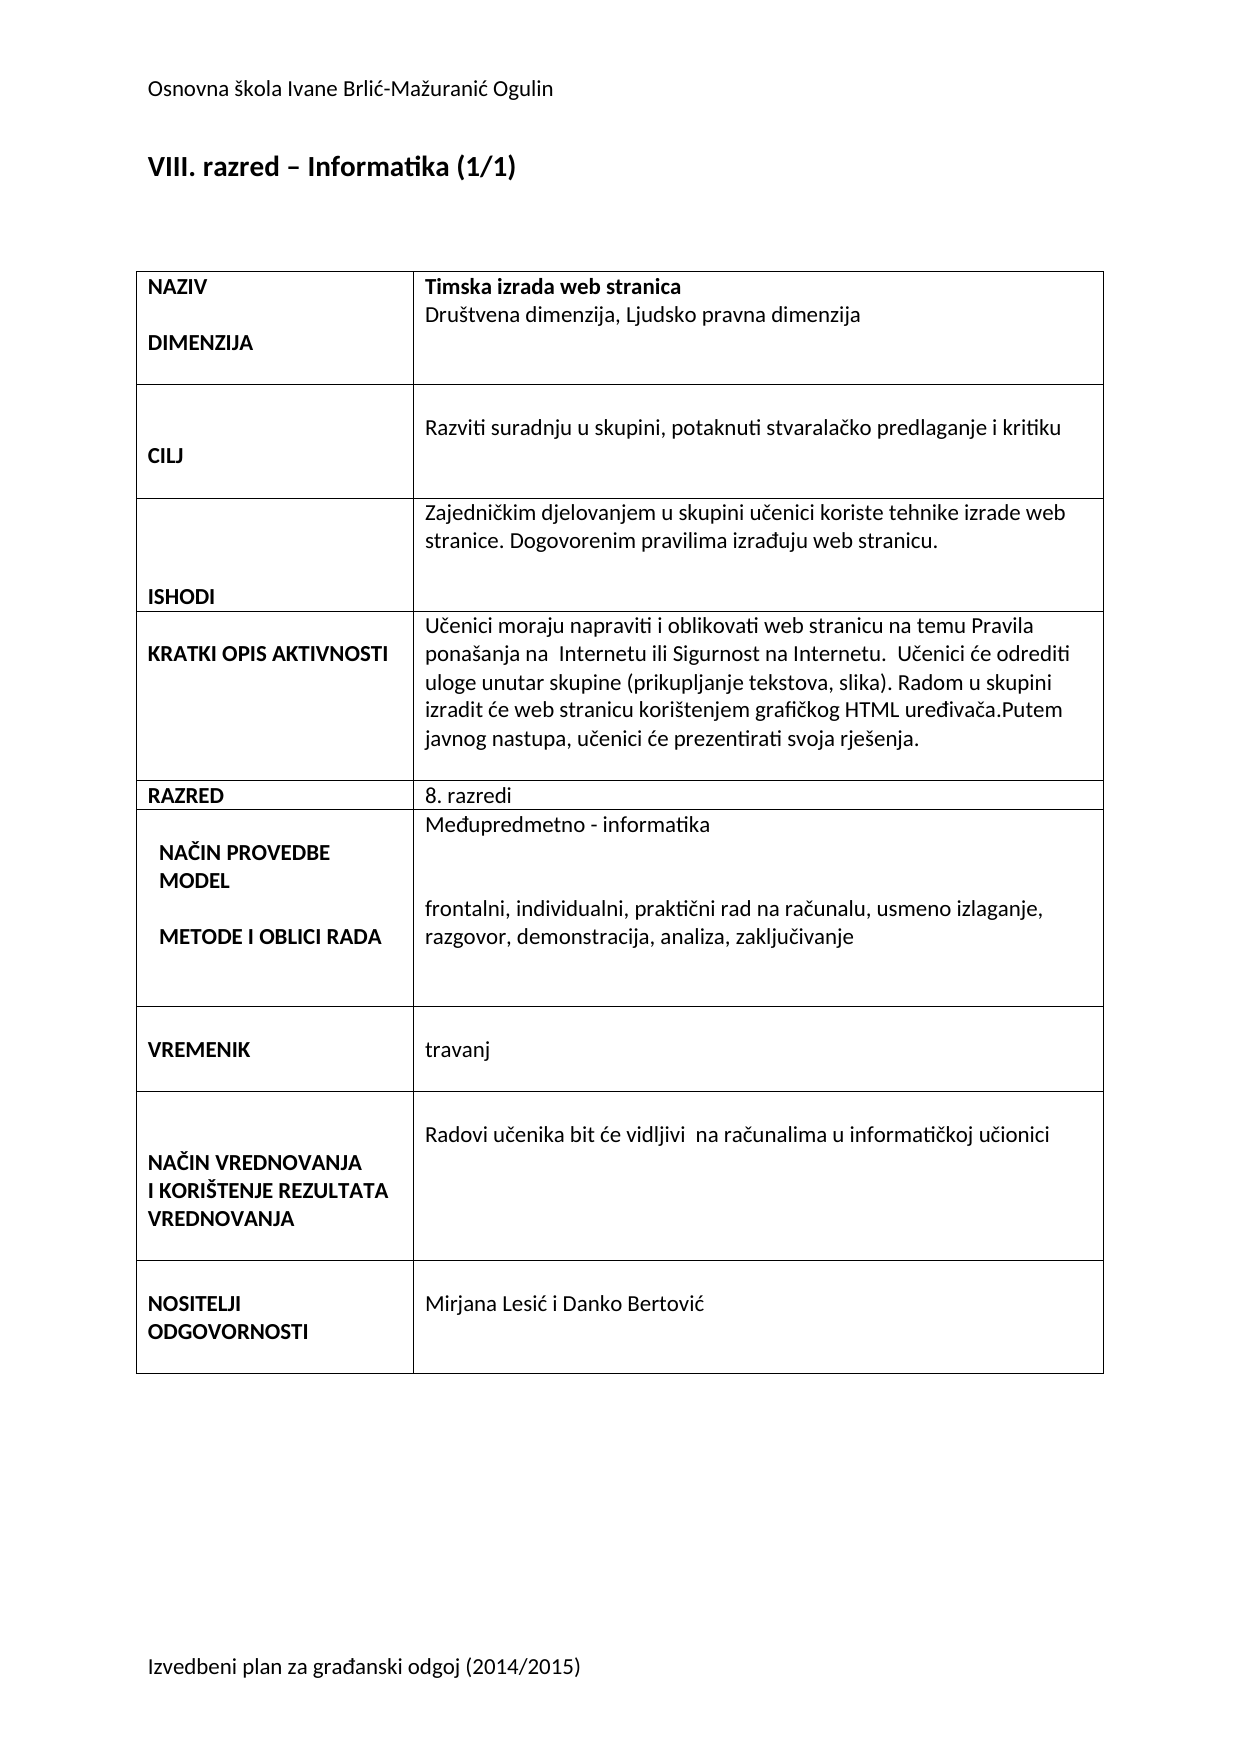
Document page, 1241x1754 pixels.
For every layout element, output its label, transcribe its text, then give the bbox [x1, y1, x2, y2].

table_cell travanj [414, 1007, 1103, 1091]
table_cell Učenici moraju napraviti i oblikovati web stranicu na temu Pravila ponašanja na Internetu ili Sigurnost na Internetu. Učenici će odrediti uloge unutar skupine (prikupljanje tekstova, slika). Radom u skupini izradit će web stranicu korištenjem grafičkog HTML uređivača.Putem javnog nastupa, učenici će prezentirati svoja rješenja. [414, 612, 1103, 780]
table_cell CILJ [137, 385, 413, 497]
table_cell RAZRED [137, 781, 413, 809]
table_cell VREMENIK [137, 1007, 413, 1091]
text VIII. razred – Informatika (1/1) [148, 148, 1093, 183]
table_header NAZIV DIMENZIJA [137, 272, 413, 384]
table_cell NOSITELJI ODGOVORNOSTI [137, 1261, 413, 1373]
table_cell ISHODI [137, 499, 413, 611]
table_cell NAČIN VREDNOVANJA I KORIŠTENJE REZULTATA VREDNOVANJA [137, 1092, 413, 1260]
table_cell Zajedničkim djelovanjem u skupini učenici koriste tehnike izrade web stranice. Dogovorenim pravilima izrađuju web stranicu. [414, 499, 1103, 611]
table_cell Mirjana Lesić i Danko Bertović [414, 1261, 1103, 1373]
table_cell Radovi učenika bit će vidljivi na računalima u informatičkoj učionici [414, 1092, 1103, 1260]
table_cell Razviti suradnju u skupini, potaknuti stvaralačko predlaganje i kritiku [414, 385, 1103, 497]
table_header Timska izrada web stranica Društvena dimenzija, Ljudsko pravna dimenzija [414, 272, 1103, 384]
table_cell 8. razredi [414, 781, 1103, 809]
table_cell Međupredmetno - informatika frontalni, individualni, praktični rad na računalu, usmeno izlaganje, razgovor, demonstracija, analiza, zaključivanje [414, 810, 1103, 1006]
table_cell KRATKI OPIS AKTIVNOSTI [137, 612, 413, 780]
table_cell [137, 810, 413, 1006]
